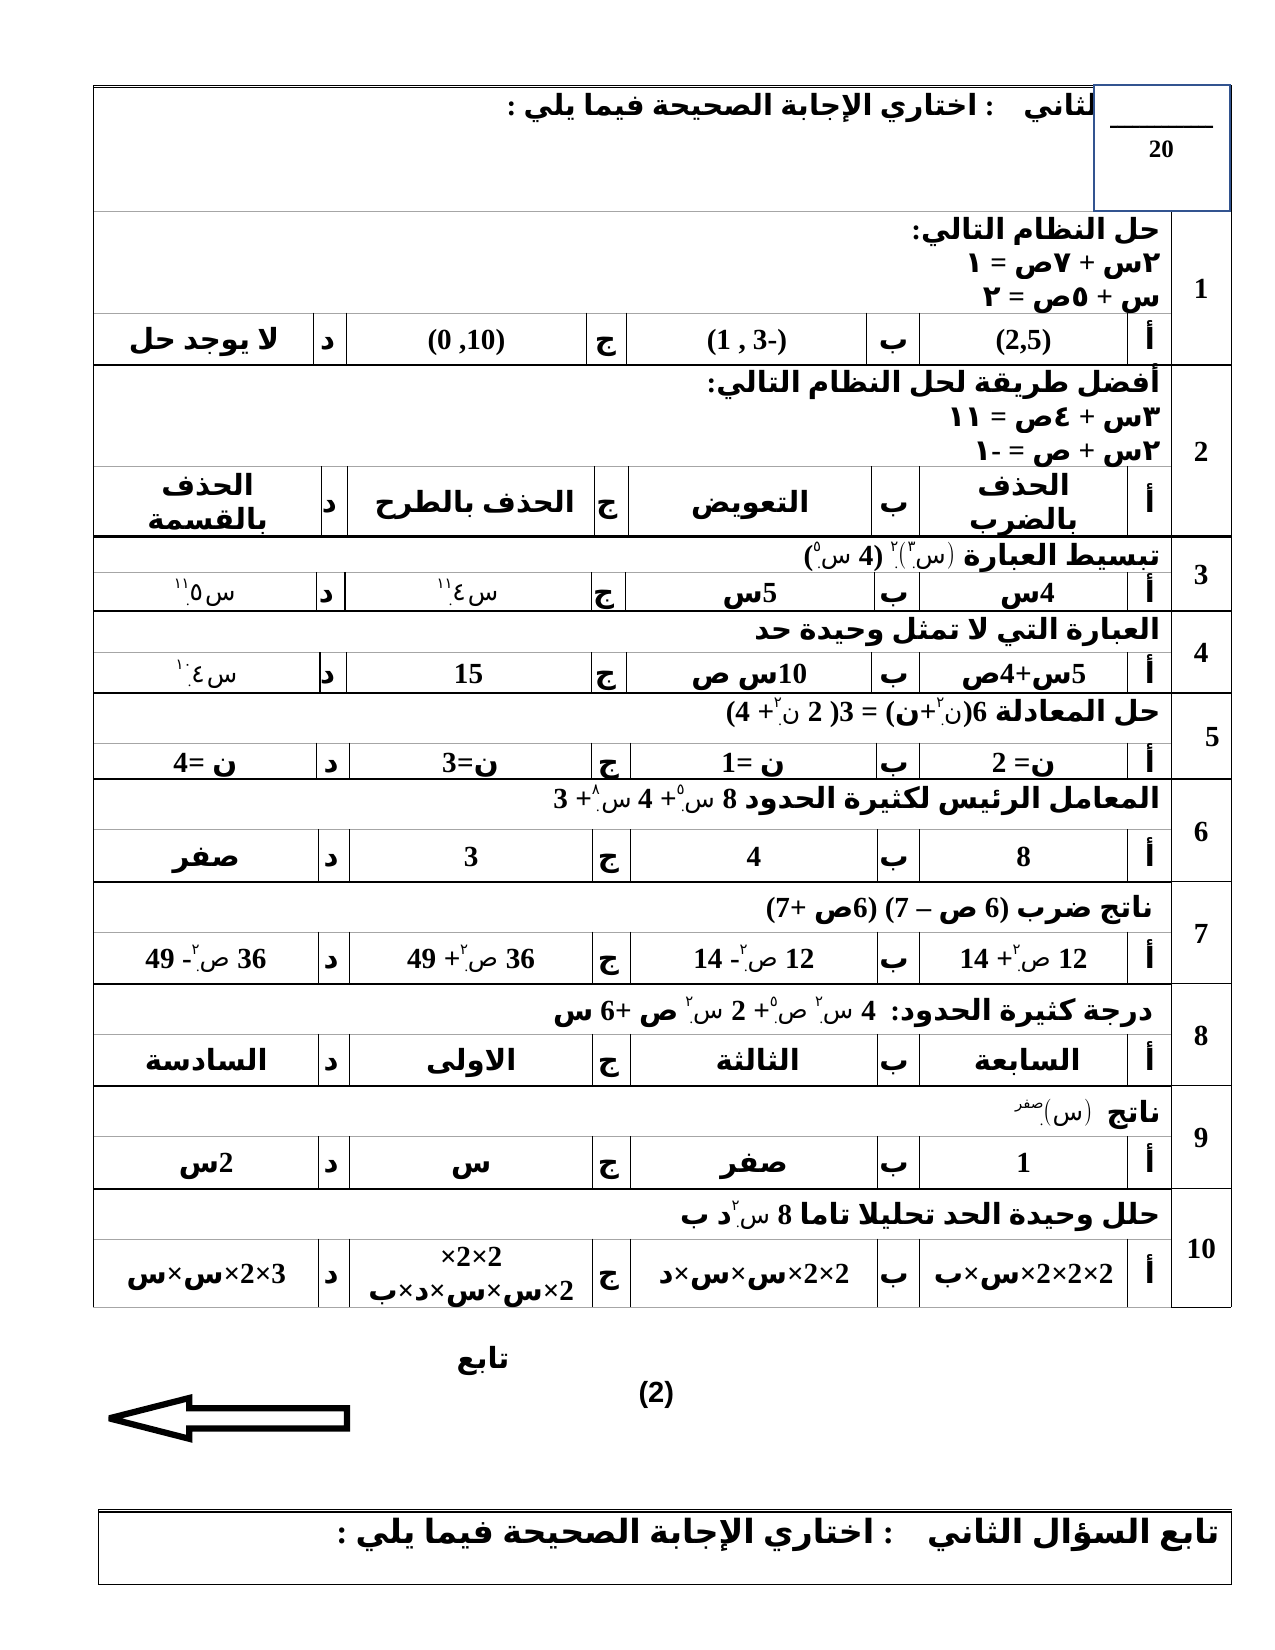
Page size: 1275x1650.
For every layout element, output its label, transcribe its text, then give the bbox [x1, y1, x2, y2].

table_cell ب [878, 1240, 919, 1307]
table_cell أ [1128, 653, 1171, 692]
table_cell ب [877, 744, 919, 778]
table_cell 15 [347, 653, 591, 692]
table_cell 1 [920, 1137, 1127, 1187]
table_cell 3 [1172, 538, 1231, 610]
text تابع [94, 1341, 1219, 1375]
table_cell ج [592, 573, 625, 610]
table_cell أ [1128, 467, 1171, 535]
table_cell الحذف بالقسمة [94, 467, 321, 535]
table_cell 10س ص [627, 653, 871, 692]
table_cell 2س [94, 1137, 318, 1187]
table_cell أ [1128, 1240, 1171, 1307]
table_cell د [319, 1035, 349, 1085]
table_cell 1 [1172, 212, 1231, 363]
table_header تابع السؤال الثاني : اختاري الإجابة الصحيحة فيما يلي : [99, 1513, 1231, 1584]
table_cell د [317, 744, 349, 778]
table_cell ب [878, 1137, 919, 1187]
table_cell 3 [350, 830, 592, 881]
table_cell 4س [920, 573, 1127, 610]
table_cell 36 + 49 [350, 933, 592, 983]
table_cell أ [1128, 314, 1171, 363]
table_cell أ [1128, 933, 1171, 983]
table_cell 4 [631, 830, 877, 881]
table_cell 12 + 14 [920, 933, 1127, 983]
table_cell أ [1128, 744, 1171, 778]
table_cell د [314, 314, 346, 363]
table_cell ن =4 [94, 744, 316, 778]
table_cell ب [878, 1035, 919, 1085]
table_cell ج [592, 653, 626, 692]
table_cell أ [1128, 1137, 1171, 1187]
table_cell حلل وحيدة الحد تحليلا تاما 8 د ب [94, 1190, 1171, 1238]
table_header السؤال الثاني : اختاري الإجابة الصحيحة فيما يلي : [94, 88, 1093, 211]
table_cell ب [878, 830, 919, 881]
table_cell ب [875, 573, 919, 610]
table_cell صفر [631, 1137, 877, 1187]
table_cell [94, 573, 316, 610]
table_cell المعامل الرئيس لكثيرة الحدود 8 + 4 + 3 [94, 780, 1171, 829]
table_cell د [319, 1137, 349, 1187]
table_cell ب [872, 653, 919, 692]
table_cell لا يوجد حل [94, 314, 313, 363]
table_cell السادسة [94, 1035, 318, 1085]
table_cell الحذف بالضرب [920, 467, 1127, 535]
table_cell الثالثة [631, 1035, 877, 1085]
table_cell ناتج ضرب (6 ص – 7) (6ص +7) [94, 883, 1171, 932]
table_cell س [350, 1137, 592, 1187]
table_cell (10, 0) [347, 314, 586, 363]
table_cell 3×2×س×س [94, 1240, 318, 1307]
table_cell 8 [920, 830, 1127, 881]
text (2) [94, 1375, 1219, 1409]
table_cell 5س [626, 573, 874, 610]
table_cell (2,5) [920, 314, 1127, 363]
table_cell 9 [1172, 1086, 1231, 1187]
table_cell السابعة [920, 1035, 1127, 1085]
table_cell 36 - 49 [94, 933, 318, 983]
table_cell العبارة التي لا تمثل وحيدة حد [94, 612, 1171, 652]
table_cell ناتج [94, 1087, 1171, 1136]
table_cell ن=3 [350, 744, 591, 778]
table_cell 2×2×2×س×ب [920, 1240, 1127, 1307]
table_cell درجة كثيرة الحدود: 4 + 2 ص +6 س [94, 985, 1171, 1034]
table_cell أ [1128, 1035, 1171, 1085]
table_cell 6 [1172, 780, 1231, 881]
table_cell التعويض [629, 467, 871, 535]
table_cell 2 [1172, 366, 1231, 535]
table_cell 7 [1172, 882, 1231, 983]
table_cell ج [587, 314, 626, 363]
table_cell ج [595, 467, 628, 535]
table_cell 12 - 14 [631, 933, 877, 983]
table_cell د [322, 467, 347, 535]
table_cell ج [593, 933, 630, 983]
table_cell ج [593, 1035, 630, 1085]
table_cell ج [593, 830, 630, 881]
table_cell الاولى [350, 1035, 592, 1085]
table_cell 2×2×2×س×س×د×ب [350, 1240, 592, 1307]
table_cell الحذف بالطرح [348, 467, 594, 535]
table_cell ج [593, 1137, 630, 1187]
table_cell حل المعادلة 6(+ن) = 3( 2 + 4) [94, 694, 1171, 743]
table_cell 10 [1172, 1189, 1231, 1307]
table_cell (-3 , 1) [627, 314, 866, 363]
table_cell د [321, 653, 346, 692]
table_cell [346, 573, 591, 610]
table_cell أفضل طريقة لحل النظام التالي: ٣س + ٤ص = ١١ ٢س + ص = -١ [94, 366, 1171, 466]
table_cell ن= 2 [920, 744, 1127, 778]
table_cell ن =1 [631, 744, 876, 778]
table_cell 5س+4ص [920, 653, 1127, 692]
table_cell صفر [94, 830, 318, 881]
table_cell 8 [1172, 984, 1231, 1085]
table_cell أ [1128, 830, 1171, 881]
table_cell د [319, 830, 349, 881]
table_cell ب [878, 933, 919, 983]
table_cell 4 [1172, 612, 1231, 692]
table_cell 5 [1172, 694, 1231, 778]
table_cell أ [1128, 573, 1171, 610]
table_cell ج [593, 1240, 630, 1307]
table_cell ب [872, 467, 919, 535]
table_cell 2×2×س×س×د [631, 1240, 877, 1307]
table_cell ب [867, 314, 919, 363]
table_cell د [319, 1240, 349, 1307]
table_cell ج [592, 744, 630, 778]
table_cell د [319, 933, 349, 983]
table_cell حل النظام التالي: ٢س + ٧ص = ١ س + ٥ص = ٢ [94, 212, 1171, 312]
table_cell [94, 653, 319, 692]
table_cell د [317, 573, 344, 610]
table_cell تبسيط العبارة (4 ) [94, 538, 1171, 572]
